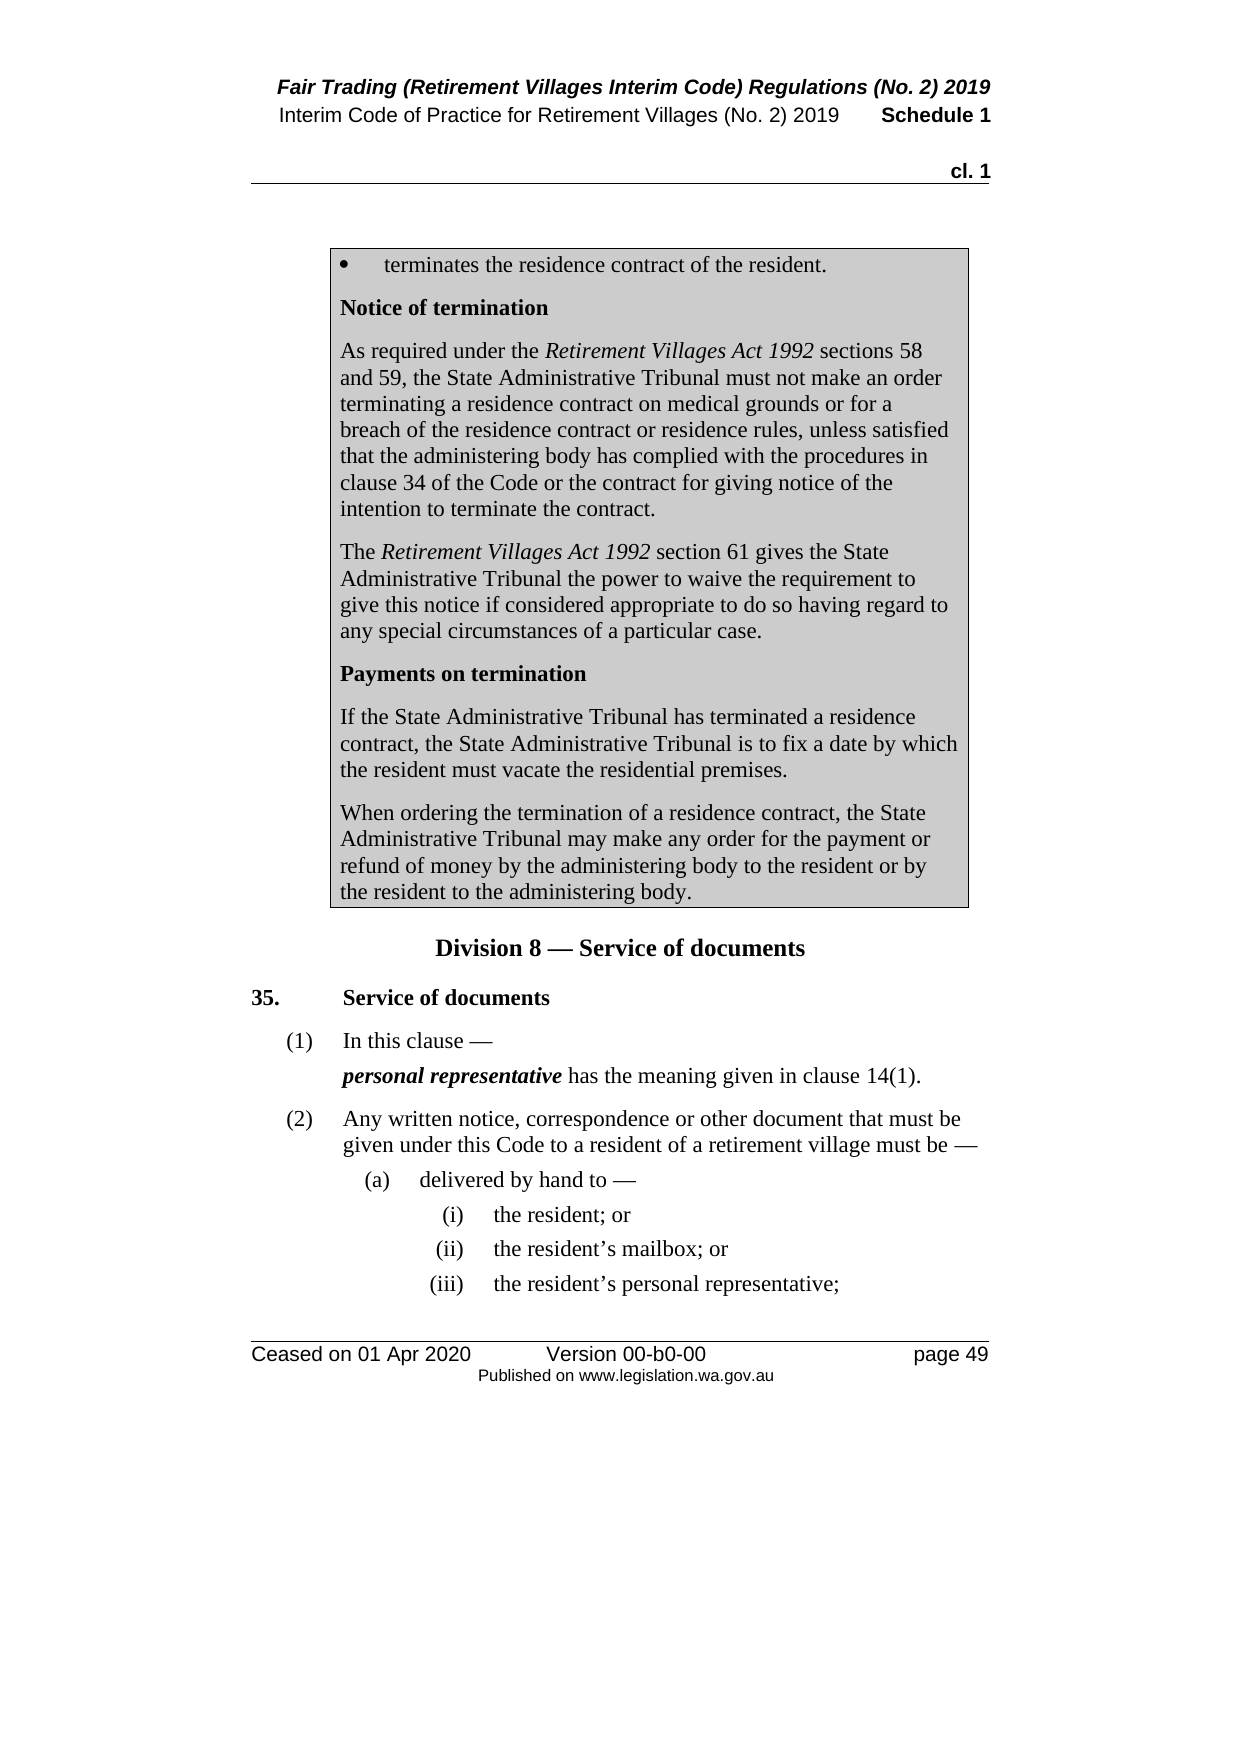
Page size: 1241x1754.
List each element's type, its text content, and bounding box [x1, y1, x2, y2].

text  terminates the residence contract of the resident. [331, 249, 968, 277]
text personal representative has the meaning given in clause 14(1). [251, 1062, 989, 1088]
text (a) delivered by hand to — [251, 1166, 989, 1192]
text (iii) the resident’s personal representative; [251, 1270, 989, 1297]
text Payments on termination [331, 657, 968, 687]
text (i) the resident; or [251, 1201, 989, 1227]
subtitle 35. Service of documents [251, 984, 989, 1011]
text As required under the Retirement Villages Act 1992 sections 58 and 59, the State Administrative Tribunal must not make an order terminating a residence contract on medical grounds or for a breach of the residence contract or residence rules, unless satisfied that the administering body has complied with the procedures in clause 34 of the Code or the contract for giving notice of the intention to terminate the contract. [331, 334, 968, 522]
text Notice of termination [331, 291, 968, 321]
subtitle Division 8 — Service of documents [251, 933, 989, 961]
text (2) Any written notice, correspondence or other document that must be given under this Code to a resident of a retirement village must be — [251, 1105, 989, 1158]
text If the State Administrative Tribunal has terminated a residence contract, the State Administrative Tribunal is to fix a date by which the resident must vacate the residential premises. [331, 700, 968, 782]
text (1) In this clause — [251, 1027, 989, 1054]
text (ii) the resident’s mailbox; or [251, 1236, 989, 1262]
text When ordering the termination of a residence contract, the State Administrative Tribunal may make any order for the payment or refund of money by the administering body to the resident or by the resident to the administering body. [331, 796, 968, 907]
text The Retirement Villages Act 1992 section 61 gives the State Administrative Tribunal the power to waive the requirement to give this notice if considered appropriate to do so having regard to any special circumstances of a particular case. [331, 535, 968, 644]
